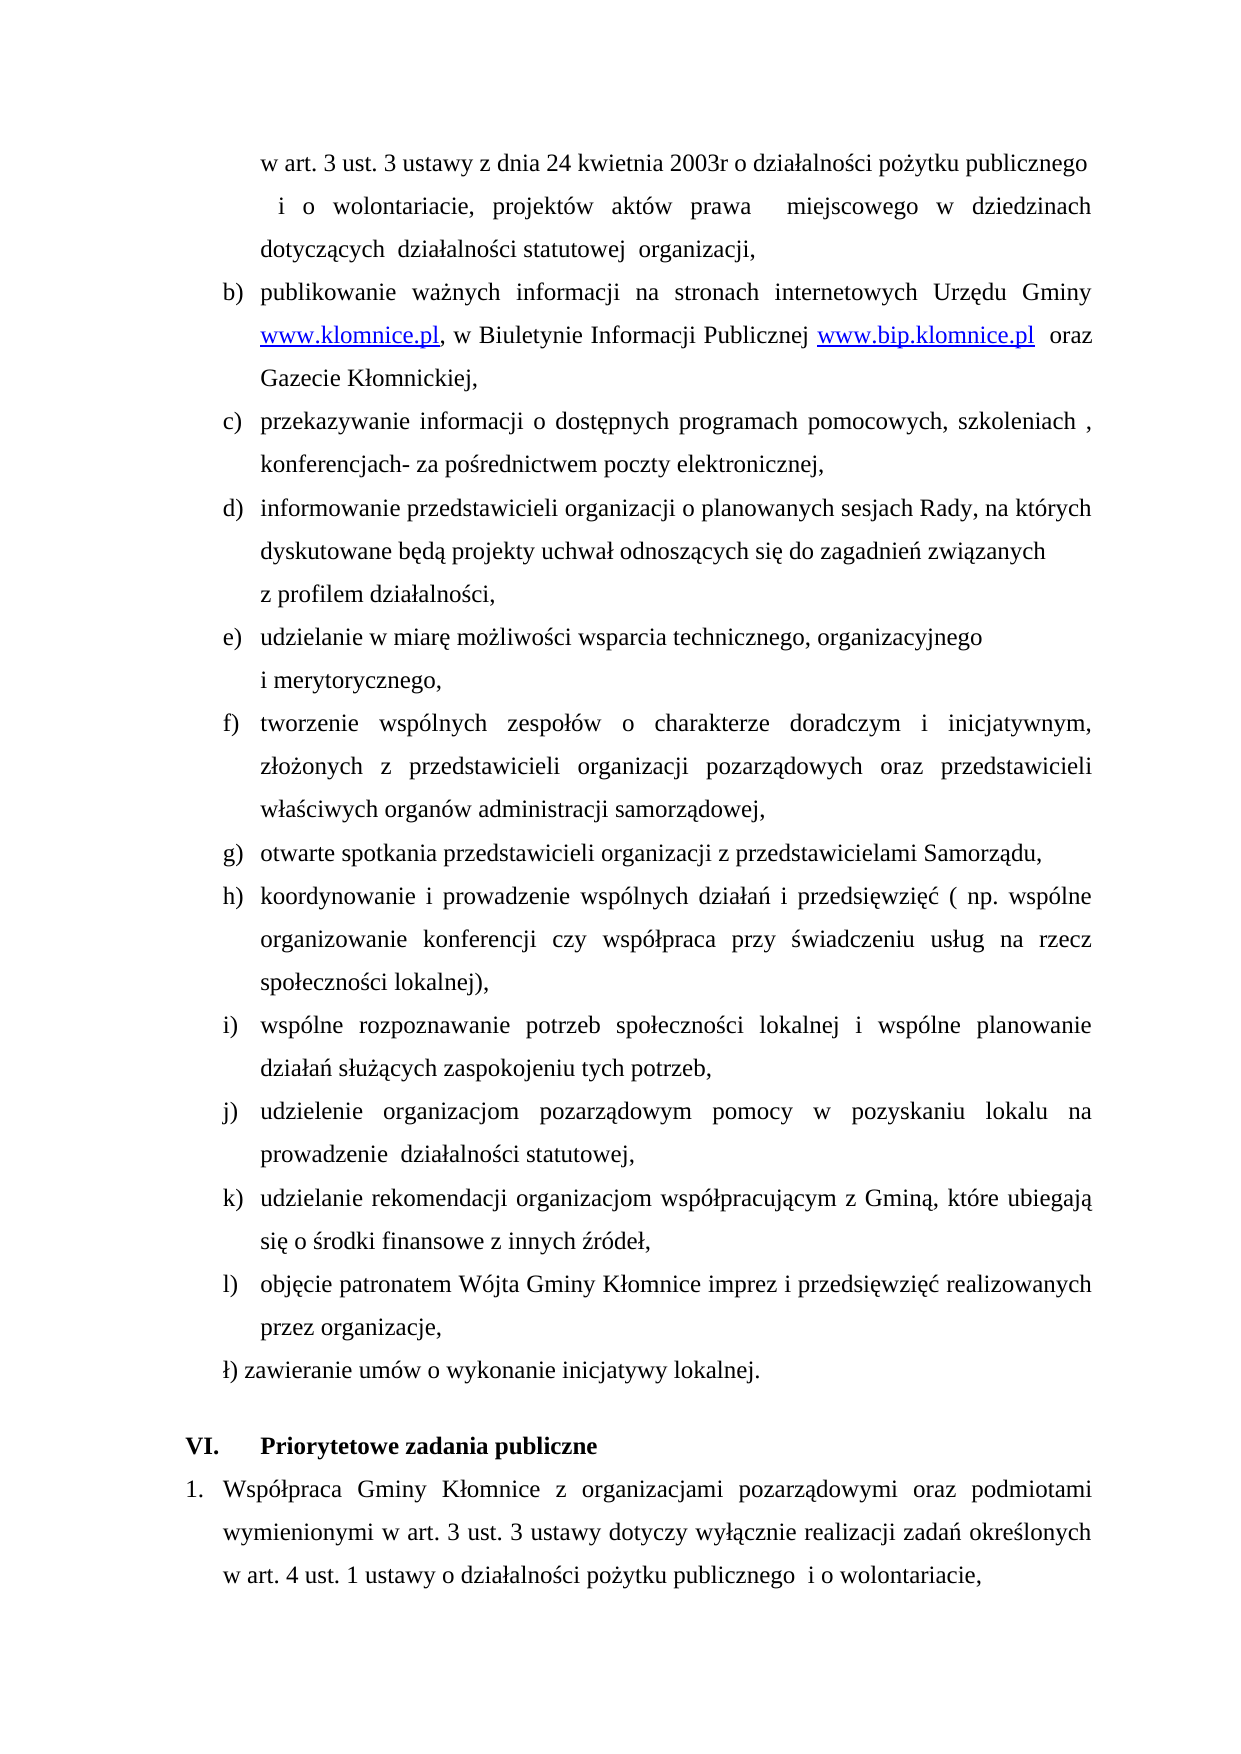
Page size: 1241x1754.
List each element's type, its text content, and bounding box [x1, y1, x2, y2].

list Współpraca Gminy Kłomnice z organizacjami pozarządowymi oraz podmiotami wymienionymi w art. 3 ust. 3 ustawy dotyczy wyłącznie realizacji zadań określonych w art. 4 ust. 1 ustawy o działalności pożytku publicznego i o wolontariacie, [185, 1474, 1093, 1589]
list i merytorycznego, [260, 665, 1093, 694]
list udzielenie organizacjom pozarządowym pomocy w pozyskaniu lokalu na prowadzenie działalności statutowej, [223, 1096, 1093, 1168]
list otwarte spotkania przedstawicieli organizacji z przedstawicielami Samorządu, [223, 838, 1093, 866]
list informowanie przedstawicieli organizacji o planowanych sesjach Rady, na których dyskutowane będą projekty uchwał odnoszących się do zagadnień związanych [223, 493, 1093, 564]
list udzielanie w miarę możliwości wsparcia technicznego, organizacyjnego [223, 622, 1093, 651]
list koordynowanie i prowadzenie wspólnych działań i przedsięwzięć ( np. wspólne organizowanie konferencji czy współpraca przy świadczeniu usług na rzecz społeczności lokalnej), [223, 881, 1093, 996]
list udzielanie rekomendacji organizacjom współpracującym z Gminą, które ubiegają się o środki finansowe z innych źródeł, [223, 1183, 1093, 1254]
list wspólne rozpoznawanie potrzeb społeczności lokalnej i wspólne planowanie działań służących zaspokojeniu tych potrzeb, [223, 1010, 1093, 1082]
list z profilem działalności, [260, 579, 1093, 608]
list objęcie patronatem Wójta Gminy Kłomnice imprez i przedsięwzięć realizowanych przez organizacje, [223, 1269, 1093, 1341]
list przekazywanie informacji o dostępnych programach pomocowych, szkoleniach , konferencjach- za pośrednictwem poczty elektronicznej, [223, 406, 1093, 478]
list publikowanie ważnych informacji na stronach internetowych Urzędu Gminy www.klomnice.pl, w Biuletynie Informacji Publicznej www.bip.klomnice.pl oraz Gazecie Kłomnickiej, [223, 277, 1093, 392]
list i o wolontariacie, projektów aktów prawa miejscowego w dziedzinach dotyczących działalności statutowej organizacji, [260, 191, 1093, 263]
list Priorytetowe zadania publiczne [185, 1431, 1093, 1460]
text ł) zawieranie umów o wykonanie inicjatywy lokalnej. [223, 1355, 1093, 1384]
list w art. 3 ust. 3 ustawy z dnia 24 kwietnia 2003r o działalności pożytku publicznego [260, 148, 1093, 176]
list tworzenie wspólnych zespołów o charakterze doradczym i inicjatywnym, złożonych z przedstawicieli organizacji pozarządowych oraz przedstawicieli właściwych organów administracji samorządowej, [223, 708, 1093, 823]
